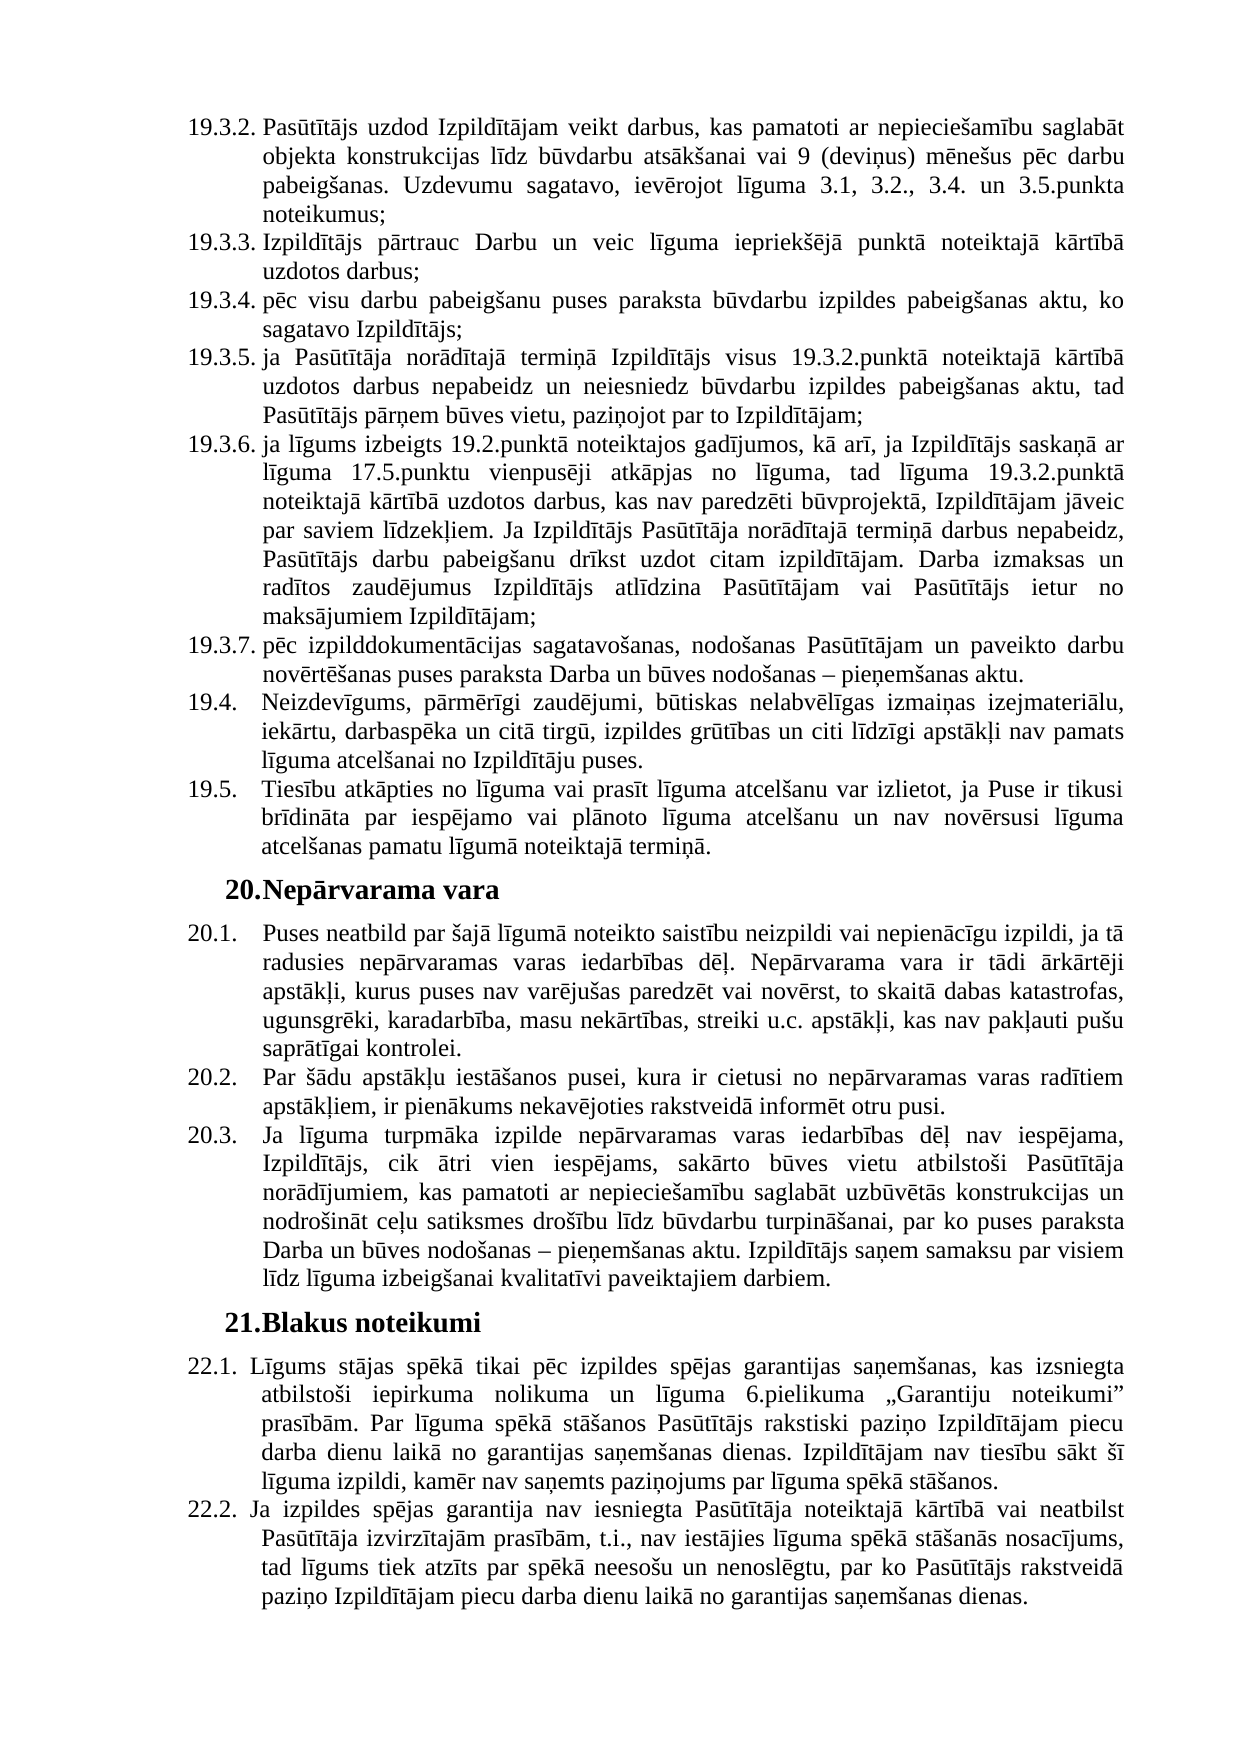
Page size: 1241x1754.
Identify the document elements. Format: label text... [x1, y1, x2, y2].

list Ja līguma turpmāka izpilde nepārvaramas varas iedarbības dēļ nav iespējama, Izpildītājs, cik ātri vien iespējams, sakārto būves vietu atbilstoši Pasūtītāja norādījumiem, kas pamatoti ar nepieciešamību saglabāt uzbūvētās konstrukcijas un nodrošināt ceļu satiksmes drošību līdz būvdarbu turpināšanai, par ko puses paraksta Darba un būves nodošanas – pieņemšanas aktu. Izpildītājs saņem samaksu par visiem līdz līguma izbeigšanai kvalitatīvi paveiktajiem darbiem. [187, 1120, 1125, 1292]
list ja Pasūtītāja norādītajā termiņā Izpildītājs visus 19.3.2.punktā noteiktajā kārtībā uzdotos darbus nepabeidz un neiesniedz būvdarbu izpildes pabeigšanas aktu, tad Pasūtītājs pārņem būves vietu, paziņojot par to Izpildītājam; [187, 342, 1125, 429]
list Puses neatbild par šajā līgumā noteikto saistību neizpildi vai nepienācīgu izpildi, ja tā radusies nepārvaramas varas iedarbības dēļ. Nepārvarama vara ir tādi ārkārtēji apstākļi, kurus puses nav varējušas paredzēt vai novērst, to skaitā dabas katastrofas, ugunsgrēki, karadarbība, masu nekārtības, streiki u.c. apstākļi, kas nav pakļauti pušu saprātīgai kontrolei. [187, 918, 1125, 1062]
list Izpildītājs pārtrauc Darbu un veic līguma iepriekšējā punktā noteiktajā kārtībā uzdotos darbus; [187, 227, 1125, 285]
list 22.1. Līgums stājas spēkā tikai pēc izpildes spējas garantijas saņemšanas, kas izsniegta atbilstoši iepirkuma nolikuma un līguma 6.pielikuma „Garantiju noteikumi” prasībām. Par līguma spēkā stāšanos Pasūtītājs rakstiski paziņo Izpildītājam piecu darba dienu laikā no garantijas saņemšanas dienas. Izpildītājam nav tiesību sākt šī līguma izpildi, kamēr nav saņemts paziņojums par līguma spēkā stāšanos. [187, 1351, 1125, 1494]
list ja līgums izbeigts 19.2.punktā noteiktajos gadījumos, kā arī, ja Izpildītājs saskaņā ar līguma 17.5.punktu vienpusēji atkāpjas no līguma, tad līguma 19.3.2.punktā noteiktajā kārtībā uzdotos darbus, kas nav paredzēti būvprojektā, Izpildītājam jāveic par saviem līdzekļiem. Ja Izpildītājs Pasūtītāja norādītajā termiņā darbus nepabeidz, Pasūtītājs darbu pabeigšanu drīkst uzdot citam izpildītājam. Darba izmaksas un radītos zaudējumus Izpildītājs atlīdzina Pasūtītājam vai Pasūtītājs ietur no maksājumiem Izpildītājam; [187, 429, 1125, 630]
list pēc izpilddokumentācijas sagatavošanas, nodošanas Pasūtītājam un paveikto darbu novērtēšanas puses paraksta Darba un būves nodošanas – pieņemšanas aktu. [187, 630, 1125, 687]
list Neizdevīgums, pārmērīgi zaudējumi, būtiskas nelabvēlīgas izmaiņas izejmateriālu, iekārtu, darbaspēka un citā tirgū, izpildes grūtības un citi līdzīgi apstākļi nav pamats līguma atcelšanai no Izpildītāju puses. [187, 687, 1125, 774]
list Tiesību atkāpties no līguma vai prasīt līguma atcelšanu var izlietot, ja Puse ir tikusi brīdināta par iespējamo vai plānoto līguma atcelšanu un nav novērsusi līguma atcelšanas pamatu līgumā noteiktajā termiņā. [187, 774, 1125, 860]
list pēc visu darbu pabeigšanu puses paraksta būvdarbu izpildes pabeigšanas aktu, ko sagatavo Izpildītājs; [187, 285, 1125, 342]
list Pasūtītājs uzdod Izpildītājam veikt darbus, kas pamatoti ar nepieciešamību saglabāt objekta konstrukcijas līdz būvdarbu atsākšanai vai 9 (deviņus) mēnešus pēc darbu pabeigšanas. Uzdevumu sagatavo, ievērojot līguma 3.1, 3.2., 3.4. un 3.5.punkta noteikumus; [187, 112, 1125, 227]
subtitle Nepārvarama vara [225, 872, 1125, 906]
list Par šādu apstākļu iestāšanos pusei, kura ir cietusi no nepārvaramas varas radītiem apstākļiem, ir pienākums nekavējoties rakstveidā informēt otru pusi. [187, 1062, 1125, 1120]
list 22.2. Ja izpildes spējas garantija nav iesniegta Pasūtītāja noteiktajā kārtībā vai neatbilst Pasūtītāja izvirzītajām prasībām, t.i., nav iestājies līguma spēkā stāšanās nosacījums, tad līgums tiek atzīts par spēkā neesošu un nenoslēgtu, par ko Pasūtītājs rakstveidā paziņo Izpildītājam piecu darba dienu laikā no garantijas saņemšanas dienas. [187, 1494, 1125, 1609]
list Blakus noteikumi [224, 1305, 1125, 1338]
